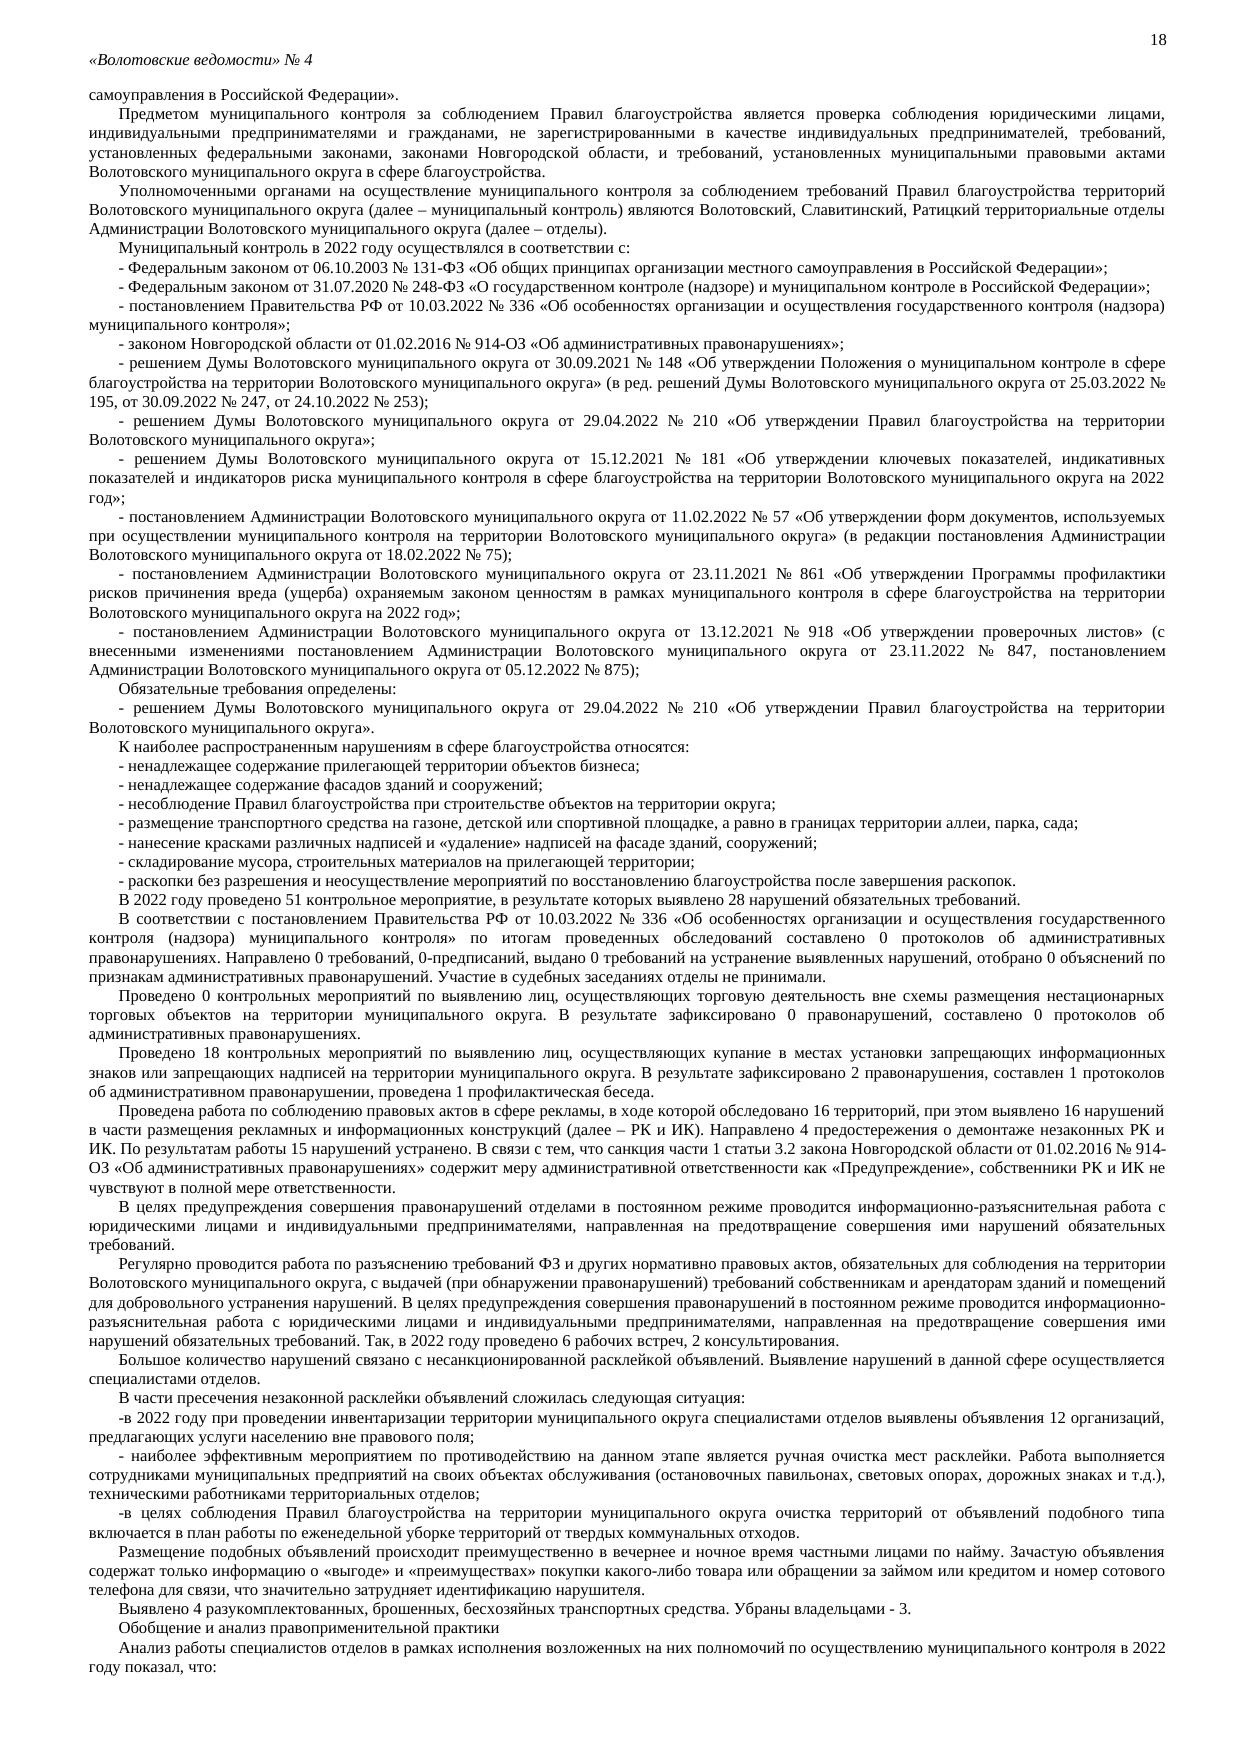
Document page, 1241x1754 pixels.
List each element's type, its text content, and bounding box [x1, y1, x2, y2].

text Уполномоченными органами на осуществление муниципального контроля за соблюдением требований Правил благоустройства территорий Волотовского муниципального округа (далее – муниципальный контроль) являются Волотовский, Славитинский, Ратицкий территориальные отделы Администрации Волотовского муниципального округа (далее – отделы). [89, 181, 1167, 238]
text Большое количество нарушений связано с несанкционированной расклейкой объявлений. Выявление нарушений в данной сфере осуществляется специалистами отделов. [89, 1350, 1167, 1388]
text - постановлением Администрации Волотовского муниципального округа от 13.12.2021 № 918 «Об утверждении проверочных листов» (с внесенными изменениями постановлением Администрации Волотовского муниципального округа от 23.11.2022 № 847, постановлением Администрации Волотовского муниципального округа от 05.12.2022 № 875); [89, 622, 1167, 679]
text Проведено 18 контрольных мероприятий по выявлению лиц, осуществляющих купание в местах установки запрещающих информационных знаков или запрещающих надписей на территории муниципального округа. В результате зафиксировано 2 правонарушения, составлен 1 протоколов об административном правонарушении, проведена 1 профилактическая беседа. [89, 1043, 1167, 1101]
text Проведена работа по соблюдению правовых актов в сфере рекламы, в ходе которой обследовано 16 территорий, при этом выявлено 16 нарушений в части размещения рекламных и информационных конструкций (далее – РК и ИК). Направлено 4 предостережения о демонтаже незаконных РК и ИК. По результатам работы 15 нарушений устранено. В связи с тем, что санкция части 1 статьи 3.2 закона Новгородской области от 01.02.2016 № 914-ОЗ «Об административных правонарушениях» содержит меру административной ответственности как «Предупреждение», собственники РК и ИК не чувствуют в полной мере ответственности. [89, 1101, 1167, 1197]
text В соответствии с постановлением Правительства РФ от 10.03.2022 № 336 «Об особенностях организации и осуществления государственного контроля (надзора) муниципального контроля» по итогам проведенных обследований составлено 0 протоколов об административных правонарушениях. Направлено 0 требований, 0-предписаний, выдано 0 требований на устранение выявленных нарушений, отобрано 0 объяснений по признакам административных правонарушений. Участие в судебных заседаниях отделы не принимали. [89, 909, 1167, 986]
text Регулярно проводится работа по разъяснению требований ФЗ и других нормативно правовых актов, обязательных для соблюдения на территории Волотовского муниципального округа, с выдачей (при обнаружении правонарушений) требований собственникам и арендаторам зданий и помещений для добровольного устранения нарушений. В целях предупреждения совершения правонарушений в постоянном режиме проводится информационно-разъяснительная работа с юридическими лицами и индивидуальными предпринимателями, направленная на предотвращение совершения ими нарушений обязательных требований. Так, в 2022 году проведено 6 рабочих встреч, 2 консультирования. [89, 1254, 1167, 1350]
text В 2022 году проведено 51 контрольное мероприятие, в результате которых выявлено 28 нарушений обязательных требований. [89, 890, 1167, 909]
text - постановлением Правительства РФ от 10.03.2022 № 336 «Об особенностях организации и осуществления государственного контроля (надзора) муниципального контроля»; [89, 296, 1167, 334]
text - Федеральным законом от 31.07.2020 № 248-ФЗ «О государственном контроле (надзоре) и муниципальном контроле в Российской Федерации»; [89, 277, 1167, 296]
text - решением Думы Волотовского муниципального округа от 15.12.2021 № 181 «Об утверждении ключевых показателей, индикативных показателей и индикаторов риска муниципального контроля в сфере благоустройства на территории Волотовского муниципального округа на 2022 год»; [89, 449, 1167, 507]
text Муниципальный контроль в 2022 году осуществлялся в соответствии с: [89, 238, 1167, 257]
text - размещение транспортного средства на газоне, детской или спортивной площадке, а равно в границах территории аллеи, парка, сада; [89, 813, 1167, 832]
text Обязательные требования определены: [89, 679, 1167, 698]
text - ненадлежащее содержание фасадов зданий и сооружений; [89, 775, 1167, 794]
text Анализ работы специалистов отделов в рамках исполнения возложенных на них полномочий по осуществлению муниципального контроля в 2022 году показал, что: [89, 1637, 1167, 1676]
text - нанесение красками различных надписей и «удаление» надписей на фасаде зданий, сооружений; [89, 832, 1167, 852]
text - Федеральным законом от 06.10.2003 № 131-ФЗ «Об общих принципах организации местного самоуправления в Российской Федерации»; [89, 257, 1167, 277]
text - законом Новгородской области от 01.02.2016 № 914-ОЗ «Об административных правонарушениях»; [89, 334, 1167, 353]
text Обобщение и анализ правоприменительной практики [89, 1618, 1167, 1637]
text Предметом муниципального контроля за соблюдением Правил благоустройства является проверка соблюдения юридическими лицами, индивидуальными предпринимателями и гражданами, не зарегистрированными в качестве индивидуальных предпринимателей, требований, установленных федеральными законами, законами Новгородской области, и требований, установленных муниципальными правовыми актами Волотовского муниципального округа в сфере благоустройства. [89, 104, 1167, 181]
text - наиболее эффективным мероприятием по противодействию на данном этапе является ручная очистка мест расклейки. Работа выполняется сотрудниками муниципальных предприятий на своих объектах обслуживания (остановочных павильонах, световых опорах, дорожных знаках и т.д.), техническими работниками территориальных отделов; [89, 1446, 1167, 1503]
text - решением Думы Волотовского муниципального округа от 29.04.2022 № 210 «Об утверждении Правил благоустройства на территории Волотовского муниципального округа». [89, 698, 1167, 737]
text - постановлением Администрации Волотовского муниципального округа от 11.02.2022 № 57 «Об утверждении форм документов, используемых при осуществлении муниципального контроля на территории Волотовского муниципального округа» (в редакции постановления Администрации Волотовского муниципального округа от 18.02.2022 № 75); [89, 507, 1167, 564]
text -в целях соблюдения Правил благоустройства на территории муниципального округа очистка территорий от объявлений подобного типа включается в план работы по еженедельной уборке территорий от твердых коммунальных отходов. [89, 1503, 1167, 1542]
text - складирование мусора, строительных материалов на прилегающей территории; [89, 852, 1167, 871]
text Выявлено 4 разукомплектованных, брошенных, бесхозяйных транспортных средства. Убраны владельцами - 3. [89, 1599, 1167, 1618]
text К наиболее распространенным нарушениям в сфере благоустройства относятся: [89, 737, 1167, 756]
text Размещение подобных объявлений происходит преимущественно в вечернее и ночное время частными лицами по найму. Зачастую объявления содержат только информацию о «выгоде» и «преимуществах» покупки какого-либо товара или обращении за займом или кредитом и номер сотового телефона для связи, что значительно затрудняет идентификацию нарушителя. [89, 1542, 1167, 1599]
text - ненадлежащее содержание прилегающей территории объектов бизнеса; [89, 756, 1167, 775]
text В целях предупреждения совершения правонарушений отделами в постоянном режиме проводится информационно-разъяснительная работа с юридическими лицами и индивидуальными предпринимателями, направленная на предотвращение совершения ими нарушений обязательных требований. [89, 1197, 1167, 1254]
text - решением Думы Волотовского муниципального округа от 30.09.2021 № 148 «Об утверждении Положения о муниципальном контроле в сфере благоустройства на территории Волотовского муниципального округа» (в ред. решений Думы Волотовского муниципального округа от 25.03.2022 № 195, от 30.09.2022 № 247, от 24.10.2022 № 253); [89, 353, 1167, 411]
text -в 2022 году при проведении инвентаризации территории муниципального округа специалистами отделов выявлены объявления 12 организаций, предлагающих услуги населению вне правового поля; [89, 1407, 1167, 1446]
text - решением Думы Волотовского муниципального округа от 29.04.2022 № 210 «Об утверждении Правил благоустройства на территории Волотовского муниципального округа»; [89, 411, 1167, 449]
text В части пресечения незаконной расклейки объявлений сложилась следующая ситуация: [89, 1388, 1167, 1407]
text - постановлением Администрации Волотовского муниципального округа от 23.11.2021 № 861 «Об утверждении Программы профилактики рисков причинения вреда (ущерба) охраняемым законом ценностям в рамках муниципального контроля в сфере благоустройства на территории Волотовского муниципального округа на 2022 год»; [89, 564, 1167, 622]
text Проведено 0 контрольных мероприятий по выявлению лиц, осуществляющих торговую деятельность вне схемы размещения нестационарных торговых объектов на территории муниципального округа. В результате зафиксировано 0 правонарушений, составлено 0 протоколов об административных правонарушениях. [89, 986, 1167, 1043]
text - раскопки без разрешения и неосуществление мероприятий по восстановлению благоустройства после завершения раскопок. [89, 871, 1167, 890]
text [89, 85, 1167, 104]
text - несоблюдение Правил благоустройства при строительстве объектов на территории округа; [89, 794, 1167, 813]
